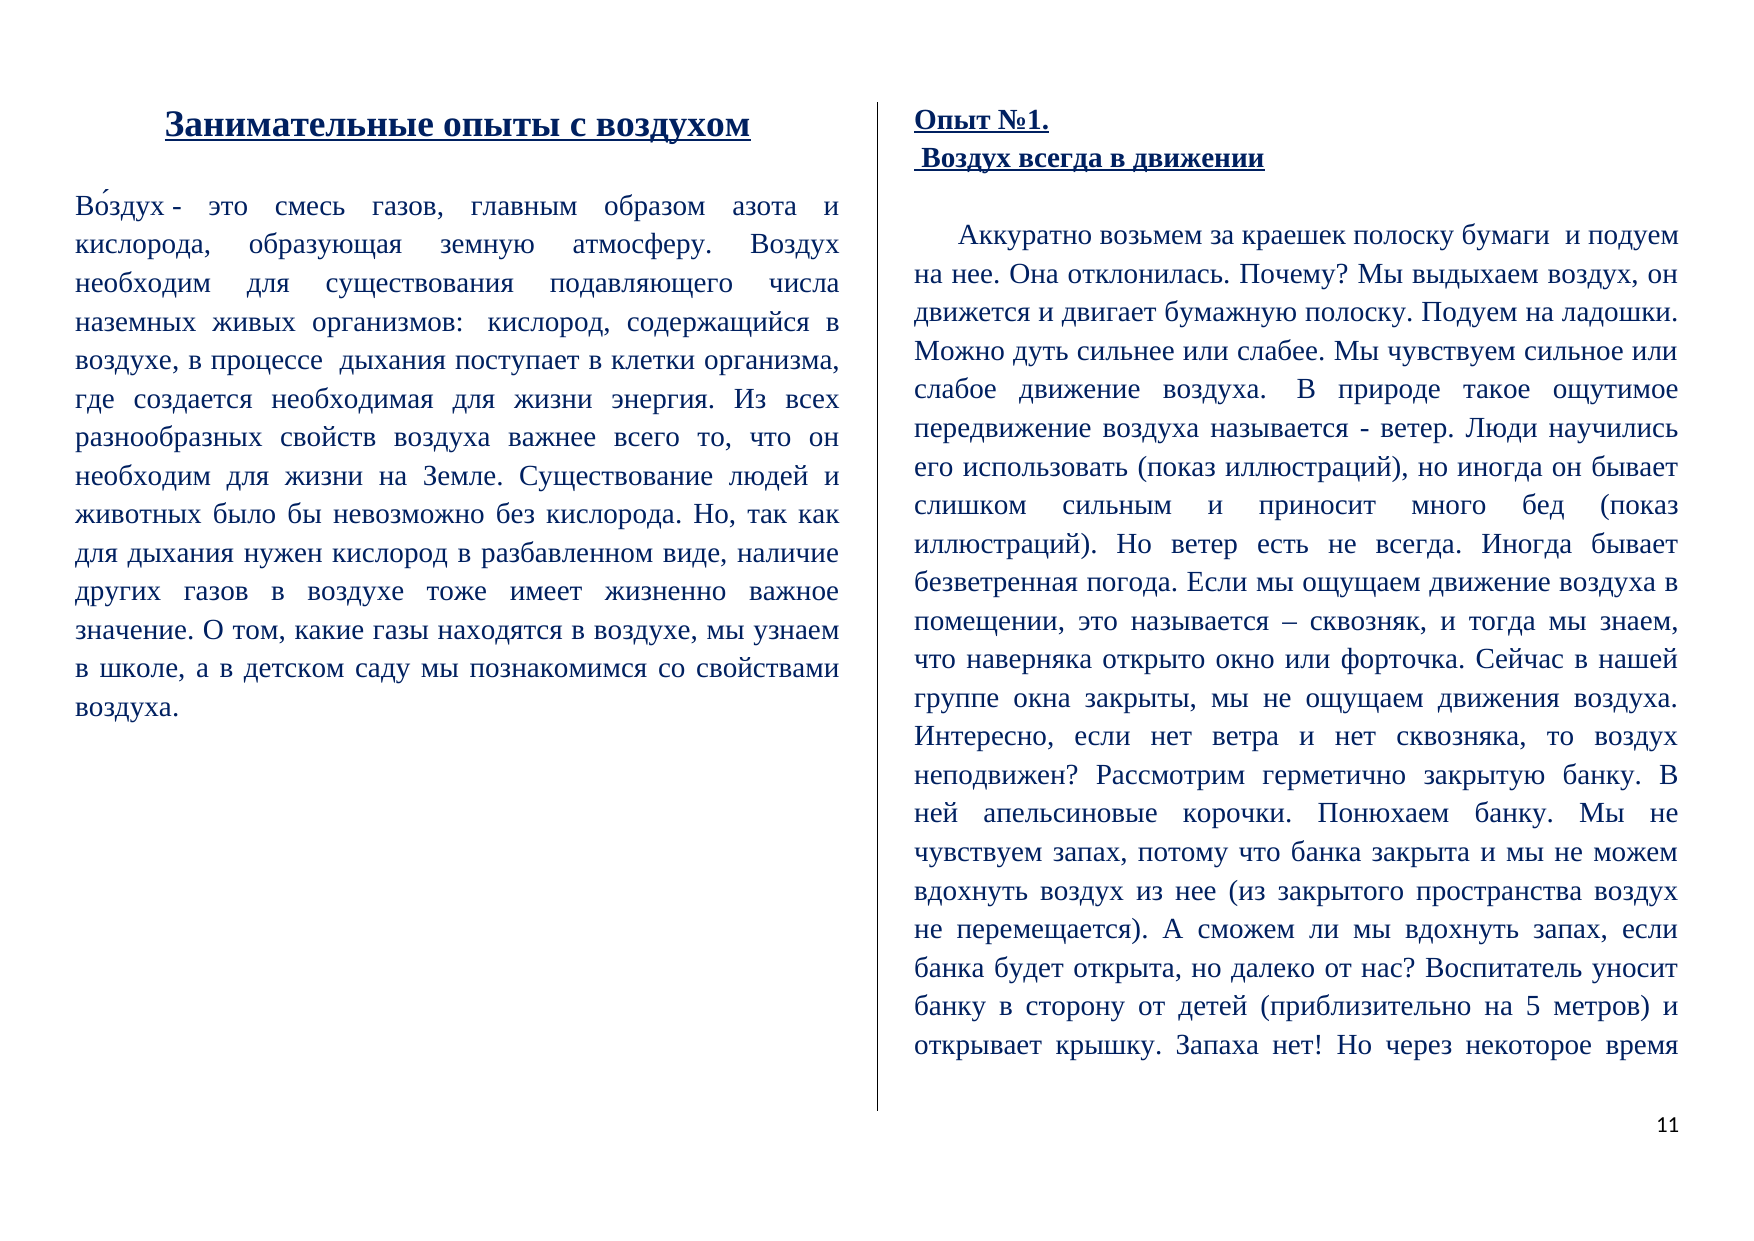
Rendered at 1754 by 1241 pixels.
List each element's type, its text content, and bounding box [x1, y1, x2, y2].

text Воздух всегда в движении [914, 140, 1679, 174]
text Во́здух - это смесь газов, главным образом азота и кислорода, образующая земную атмосферу. Воздух необходим для существования подавляющего числа наземных живых организмов: кислород, содержащийся в воздухе, в процессе дыхания поступает в клетки организма, где создается необходимая для жизни энергия. Из всех разнообразных свойств воздуха важнее всего то, что он необходим для жизни на Земле. Существование людей и животных было бы невозможно без кислорода. Но, так как для дыхания нужен кислород в разбавленном виде, наличие других газов в воздухе тоже имеет жизненно важное значение. О том, какие газы находятся в воздухе, мы узнаем в школе, а в детском саду мы познакомимся со свойствами воздуха. [75, 188, 840, 723]
text Опыт №1. [914, 102, 1679, 135]
text Занимательные опыты с воздухом [75, 102, 840, 145]
